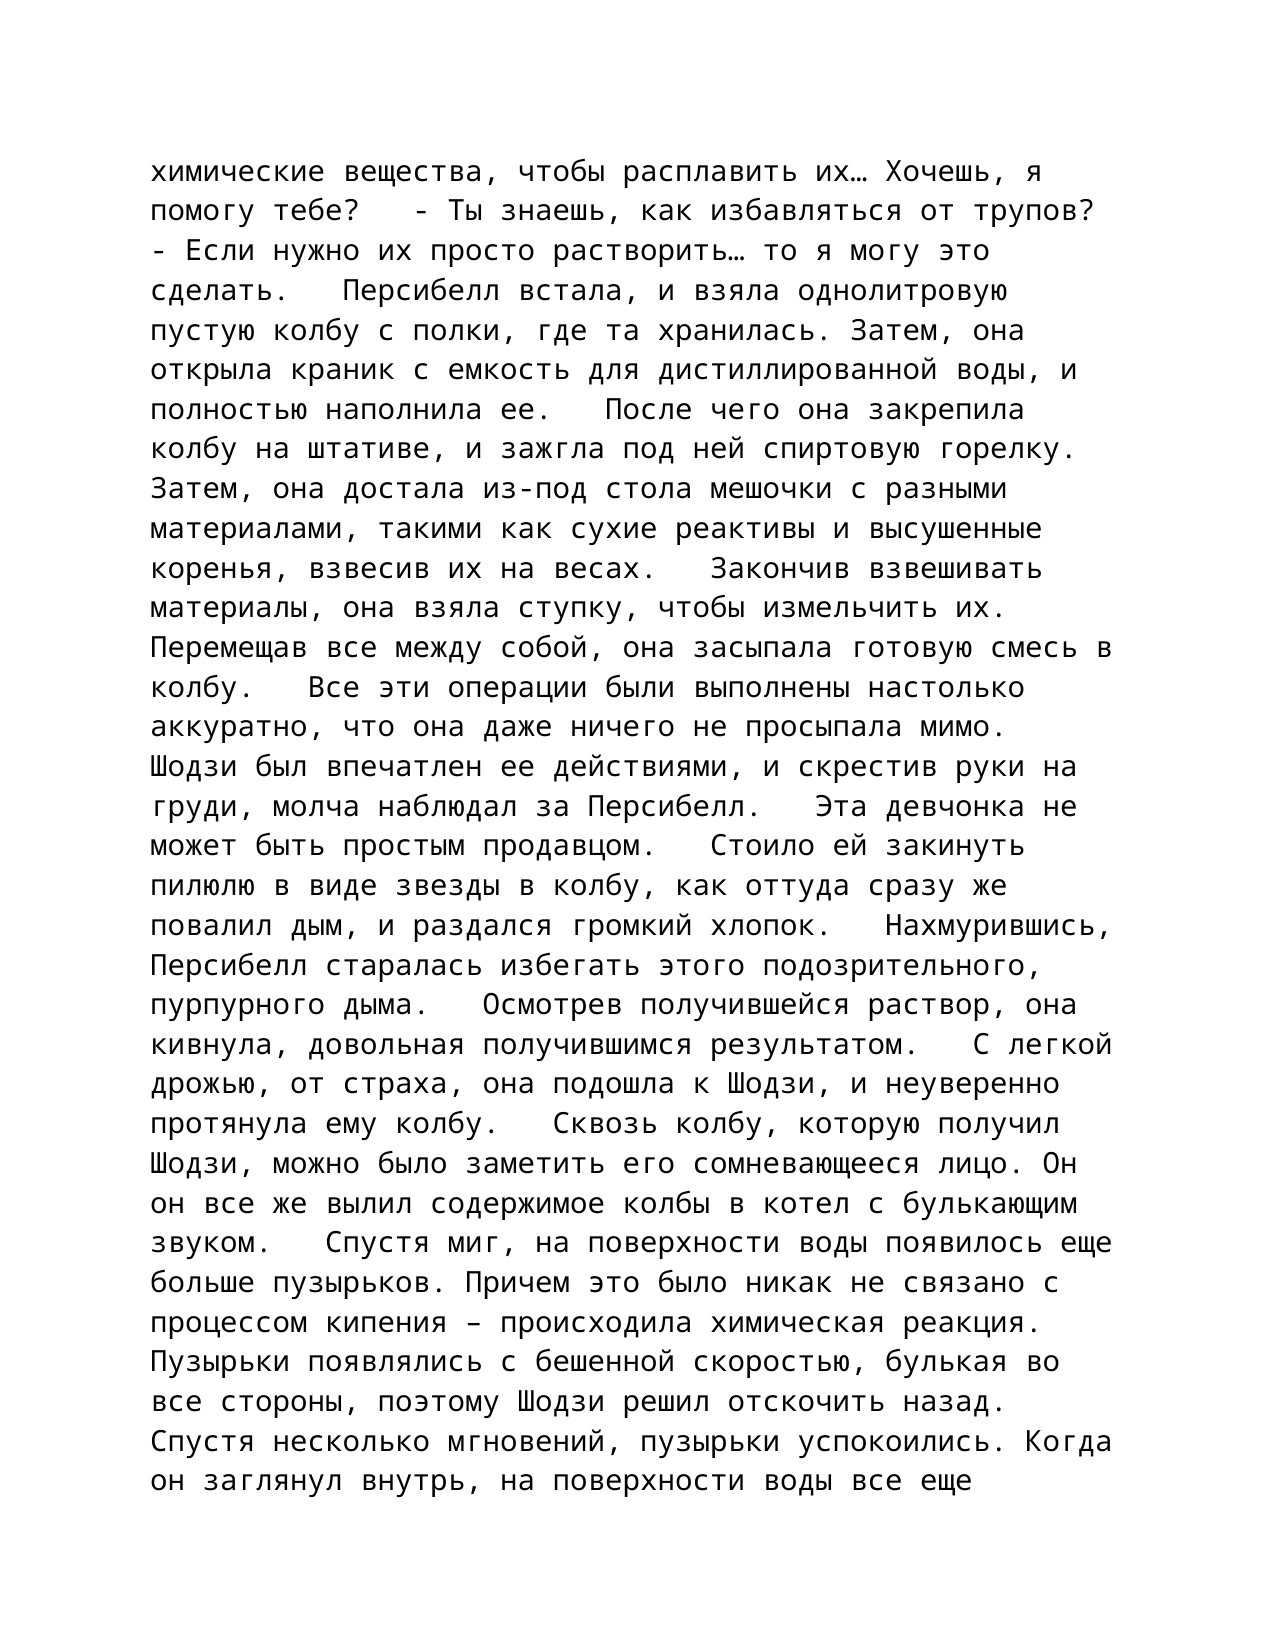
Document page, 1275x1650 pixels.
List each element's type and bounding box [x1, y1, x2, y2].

text [150, 150, 1125, 1499]
